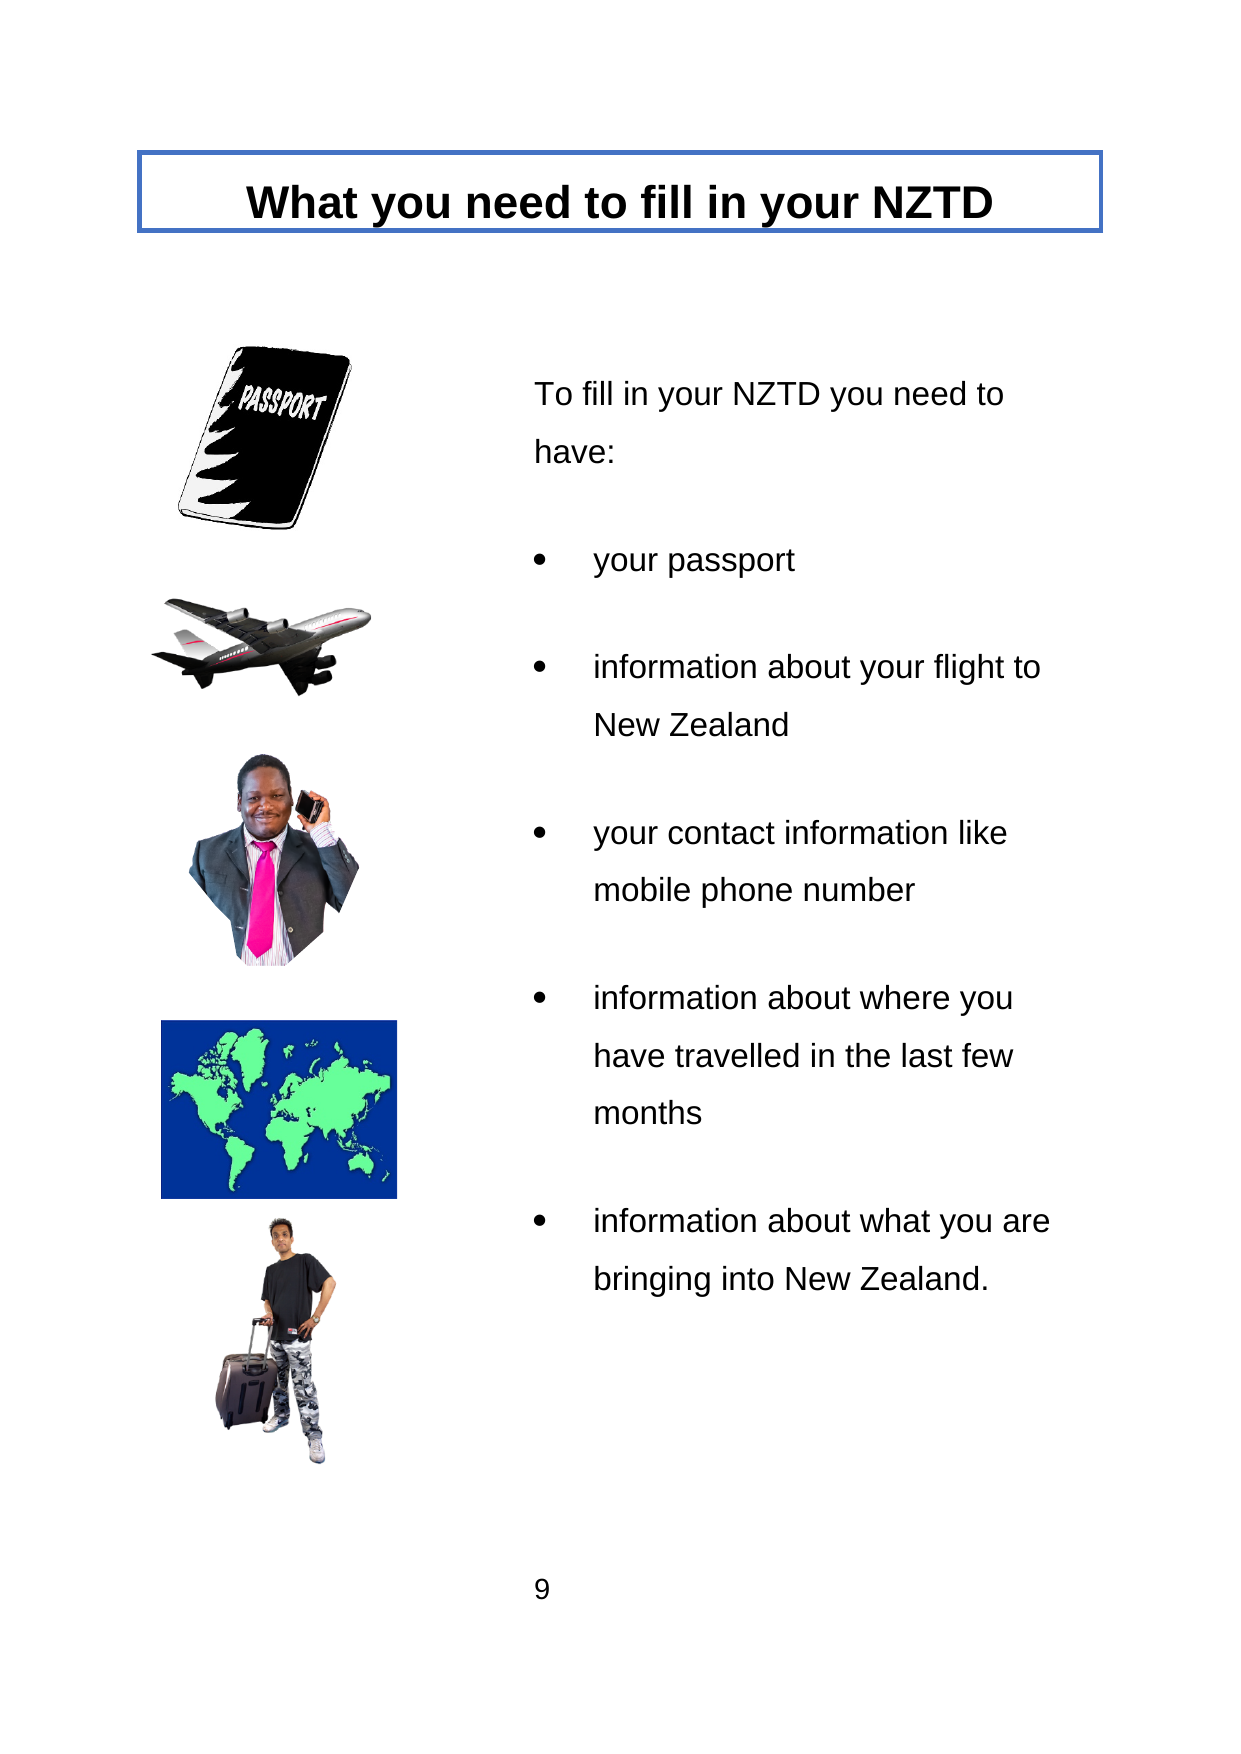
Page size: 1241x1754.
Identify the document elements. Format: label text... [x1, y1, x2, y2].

list your passport [534, 540, 1090, 578]
picture [150, 1214, 400, 1465]
text To fill in your NZTD you need to have: [534, 374, 1090, 471]
subtitle What you need to fill in your NZTD [142, 155, 1099, 228]
list information about your flight to New Zealand [534, 647, 1090, 744]
list your contact information like mobile phone number [534, 813, 1090, 909]
list information about where you have travelled in the last few months [534, 978, 1090, 1132]
list information about what you are bringing into New Zealand. [534, 1201, 1090, 1297]
picture [150, 339, 379, 970]
picture [161, 1020, 398, 1199]
